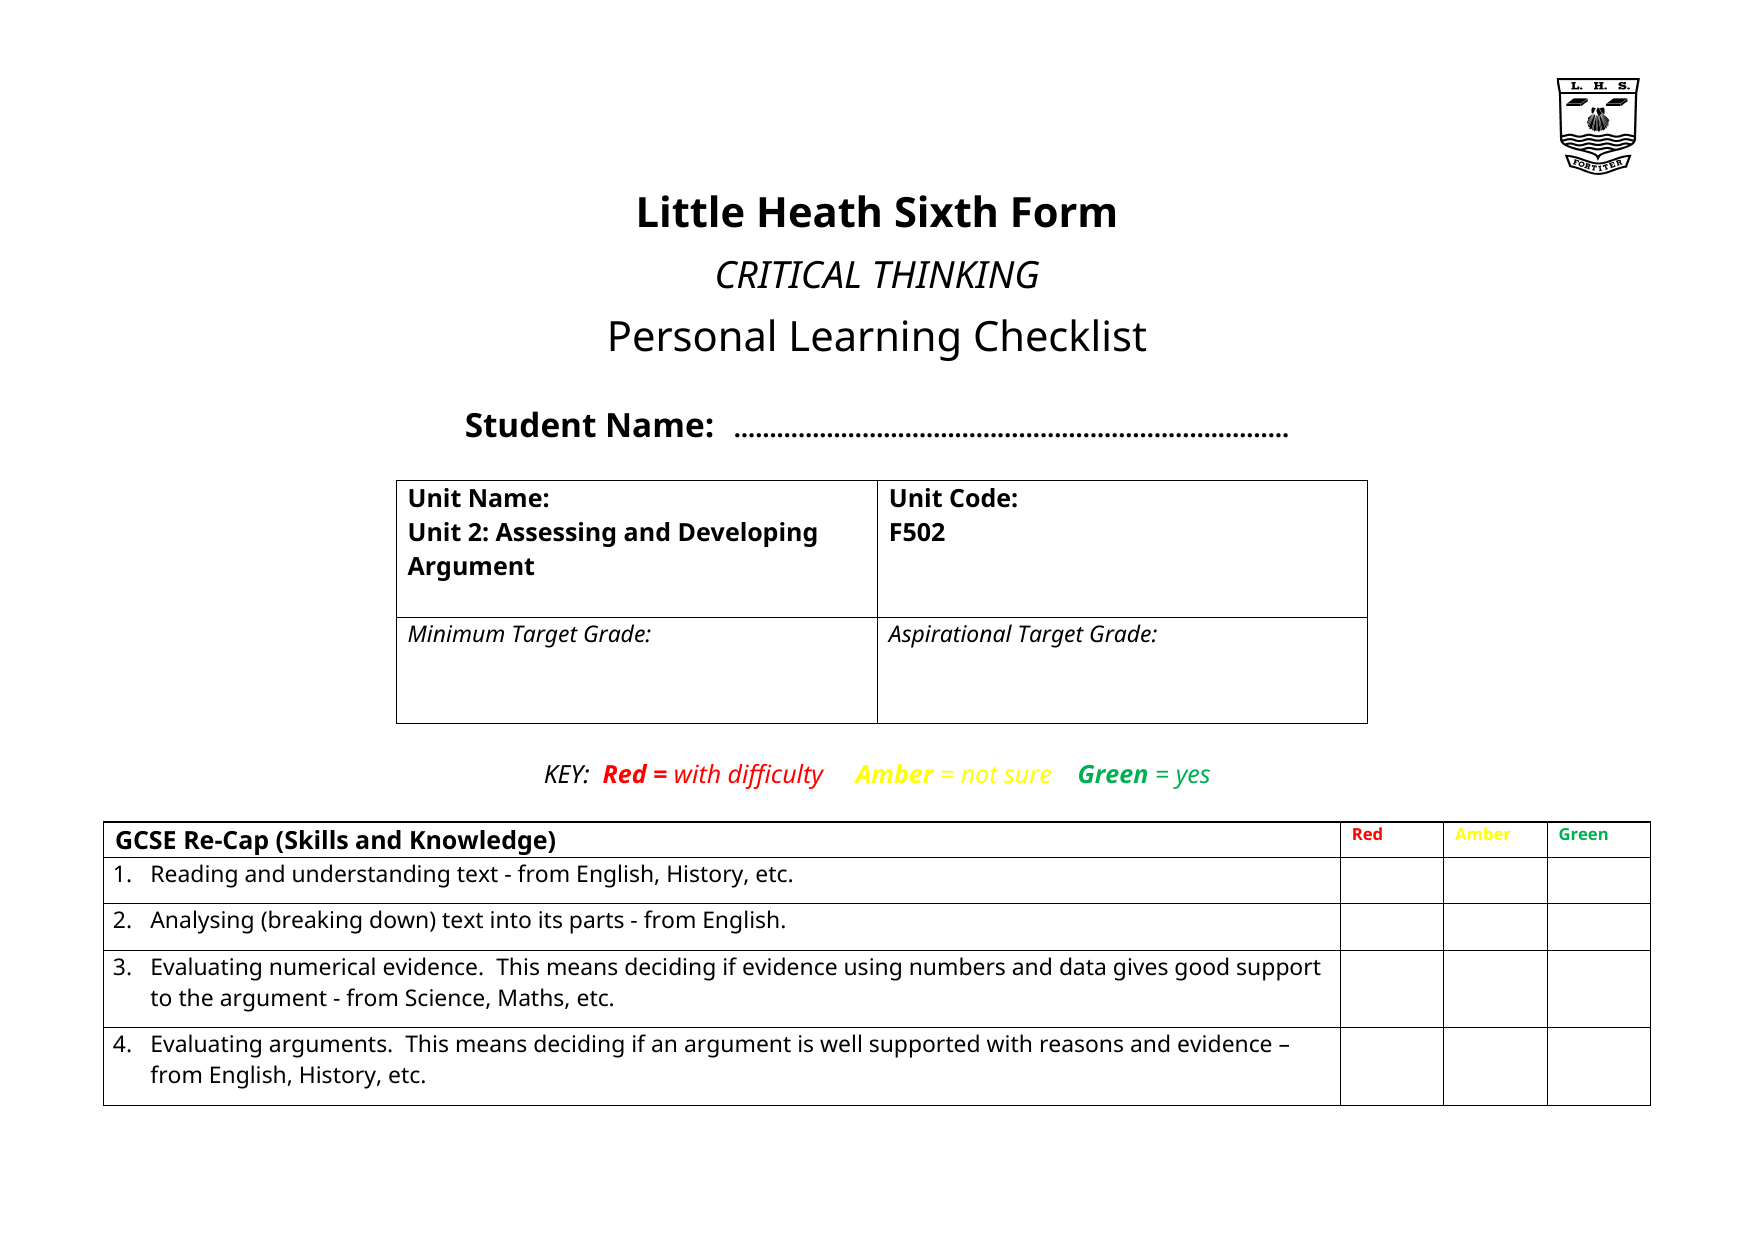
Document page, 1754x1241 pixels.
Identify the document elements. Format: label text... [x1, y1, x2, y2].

table_cell [1548, 951, 1650, 1027]
text Little Heath Sixth Form [75, 75, 1679, 240]
table_cell Evaluating arguments. This means deciding if an argument is well supported with reasons and evidence – from English, History, etc. [104, 1028, 1340, 1105]
text CRITICAL THINKING [75, 248, 1679, 299]
table_cell Aspirational Target Grade: [878, 618, 1367, 723]
table_cell [1341, 1028, 1443, 1105]
table_cell Reading and understanding text - from English, History, etc. [104, 858, 1340, 903]
table_cell [1548, 1028, 1650, 1105]
table_cell [1341, 904, 1443, 949]
text Student Name: ……………………….…………………………………..……… [75, 401, 1679, 447]
table_cell [1341, 951, 1443, 1027]
picture [1556, 78, 1640, 175]
table_header Red [1341, 823, 1443, 857]
table_cell Minimum Target Grade: [397, 618, 877, 723]
table_cell [1444, 951, 1547, 1027]
table_cell [1548, 858, 1650, 903]
table_header Unit Name: Unit 2: Assessing and Developing Argument [397, 481, 877, 617]
table_header GCSE Re-Cap (Skills and Knowledge) [104, 823, 1340, 857]
table_cell Evaluating numerical evidence. This means deciding if evidence using numbers and data gives good support to the argument - from Science, Maths, etc. [104, 951, 1340, 1027]
table_cell [1548, 904, 1650, 949]
table_cell [1341, 858, 1443, 903]
table_cell [1444, 1028, 1547, 1105]
table_cell [1444, 904, 1547, 949]
text KEY: Red = with difficulty Amber = not sure Green = yes [75, 756, 1679, 790]
table_cell [1444, 858, 1547, 903]
text Personal Learning Checklist [75, 307, 1679, 364]
table_header Amber [1444, 823, 1547, 857]
table_header Green [1548, 823, 1650, 857]
table_cell Analysing (breaking down) text into its parts - from English. [104, 904, 1340, 949]
table_header Unit Code: F502 [878, 481, 1367, 617]
